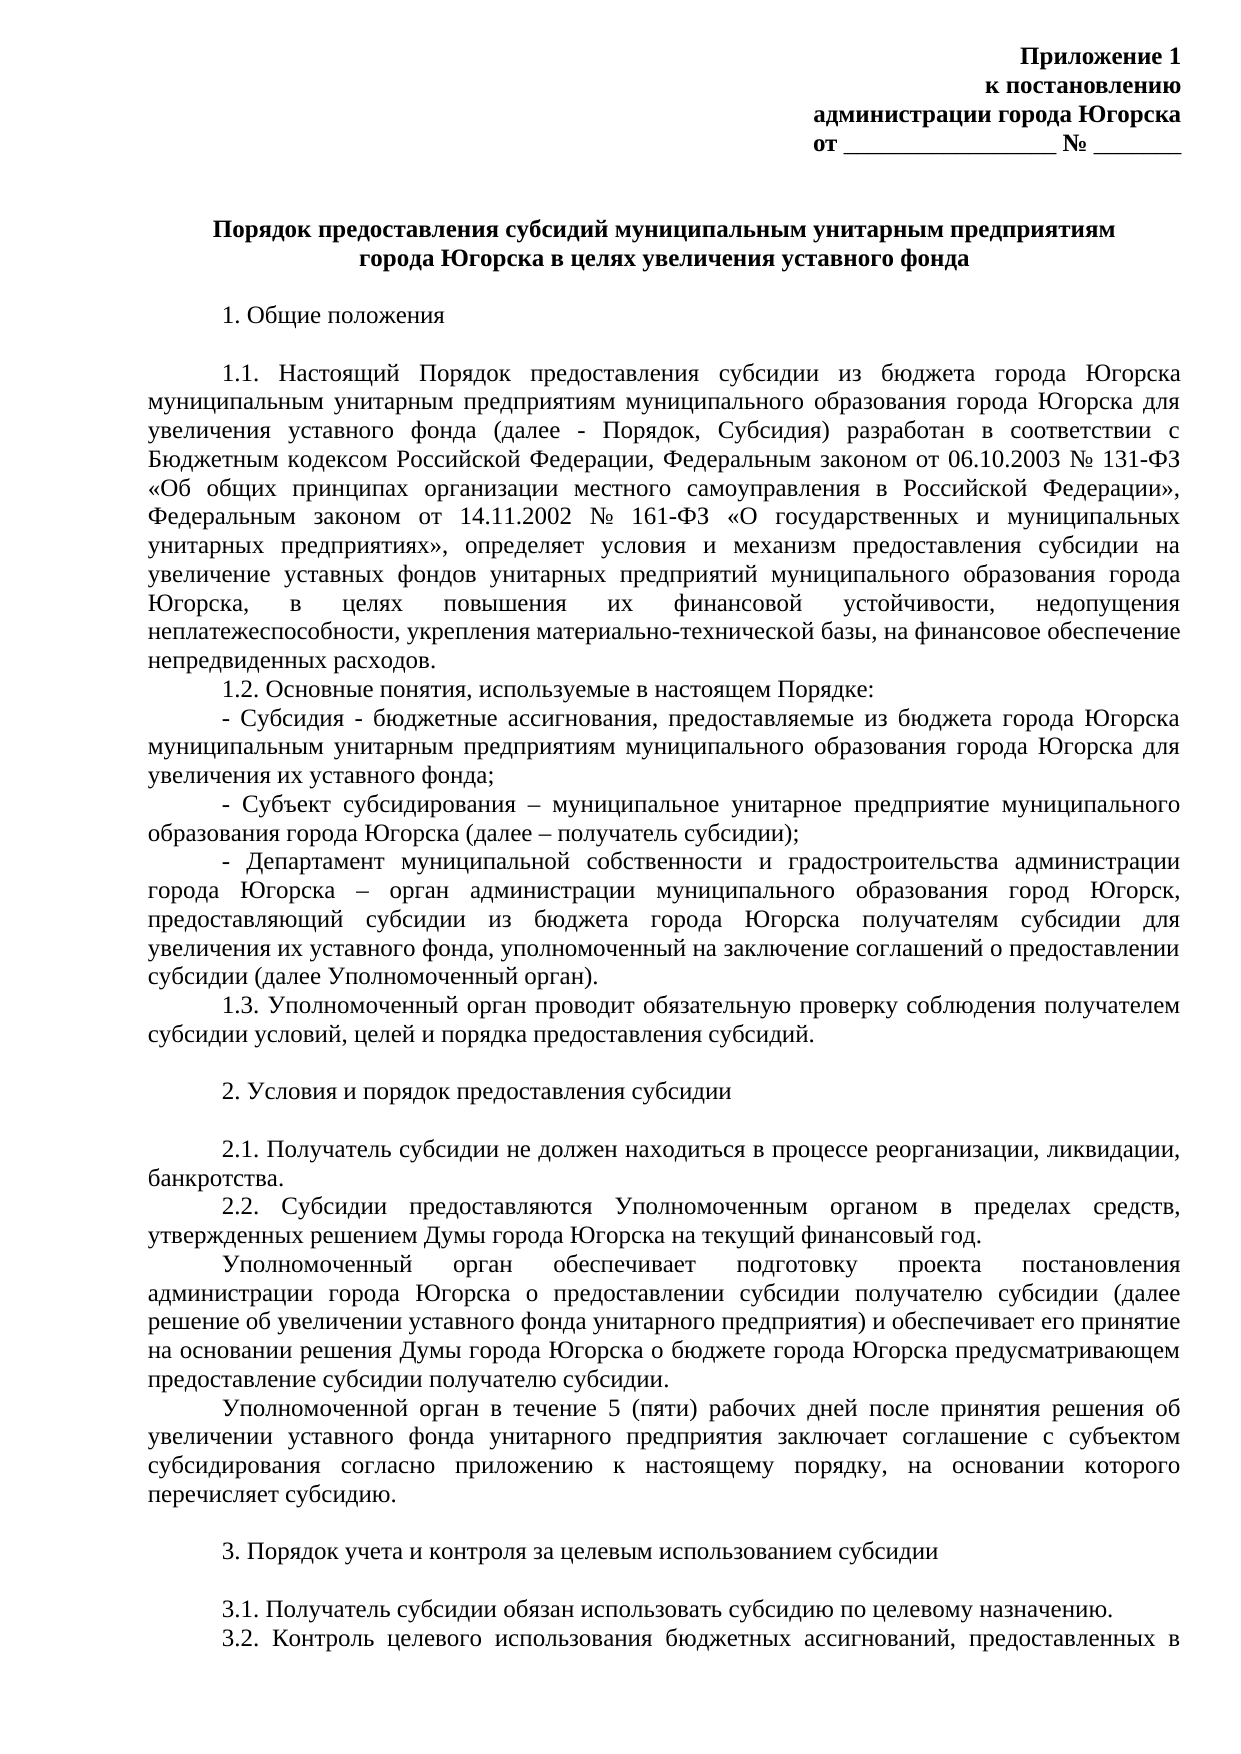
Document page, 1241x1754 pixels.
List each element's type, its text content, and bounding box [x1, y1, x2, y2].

text - Департамент муниципальной собственности и градостроительства администрации города Югорска – орган администрации муниципального образования город Югорск, предоставляющий субсидии из бюджета города Югорска получателям субсидии для увеличения их уставного фонда, уполномоченный на заключение соглашений о предоставлении субсидии (далее Уполномоченный орган). [148, 846, 1181, 990]
text 2.1. Получатель субсидии не должен находиться в процессе реорганизации, ликвидации, банкротства. [148, 1134, 1181, 1191]
text 2.2. Субсидии предоставляются Уполномоченным органом в пределах средств, утвержденных решением Думы города Югорска на текущий финансовый год. [148, 1191, 1181, 1249]
text к постановлению [148, 70, 1181, 99]
text Приложение 1 [148, 41, 1181, 70]
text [148, 1623, 1181, 1651]
text города Югорска в целях увеличения уставного фонда [148, 243, 1181, 271]
text 2. Условия и порядок предоставления субсидии [148, 1076, 1181, 1105]
text Уполномоченной орган в течение 5 (пяти) рабочих дней после принятия решения об увеличении уставного фонда унитарного предприятия заключает соглашение с субъектом субсидирования согласно приложению к настоящему порядку, на основании которого перечисляет субсидию. [148, 1393, 1181, 1508]
text администрации города Югорска [148, 99, 1181, 128]
text 3.1. Получатель субсидии обязан использовать субсидию по целевому назначению. [148, 1594, 1181, 1623]
text от _________________ № _______ [148, 128, 1181, 156]
text Порядок предоставления субсидий муниципальным унитарным предприятиям [148, 214, 1181, 243]
text 1.1. Настоящий Порядок предоставления субсидии из бюджета города Югорска муниципальным унитарным предприятиям муниципального образования города Югорска для увеличения уставного фонда (далее - Порядок, Субсидия) разработан в соответствии с Бюджетным кодексом Российской Федерации, Федеральным законом от 06.10.2003 № 131-ФЗ «Об общих принципах организации местного самоуправления в Российской Федерации», Федеральным законом от 14.11.2002 № 161-ФЗ «О государственных и муниципальных унитарных предприятиях», определяет условия и механизм предоставления субсидии на увеличение уставных фондов унитарных предприятий муниципального образования города Югорска, в целях повышения их финансовой устойчивости, недопущения неплатежеспособности, укрепления материально-технической базы, на финансовое обеспечение непредвиденных расходов. [148, 358, 1181, 674]
text - Субъект субсидирования – муниципальное унитарное предприятие муниципального образования города Югорска (далее – получатель субсидии); [148, 789, 1181, 846]
text 3. Порядок учета и контроля за целевым использованием субсидии [148, 1536, 1181, 1565]
text 1.2. Основные понятия, используемые в настоящем Порядке: [148, 674, 1181, 703]
text 1.3. Уполномоченный орган проводит обязательную проверку соблюдения получателем субсидии условий, целей и порядка предоставления субсидий. [148, 990, 1181, 1048]
text - Субсидия - бюджетные ассигнования, предоставляемые из бюджета города Югорска муниципальным унитарным предприятиям муниципального образования города Югорска для увеличения их уставного фонда; [148, 703, 1181, 789]
text Уполномоченный орган обеспечивает подготовку проекта постановления администрации города Югорска о предоставлении субсидии получателю субсидии (далее решение об увеличении уставного фонда унитарного предприятия) и обеспечивает его принятие на основании решения Думы города Югорска о бюджете города Югорска предусматривающем предоставление субсидии получателю субсидии. [148, 1249, 1181, 1393]
text 1. Общие положения [148, 300, 1181, 329]
